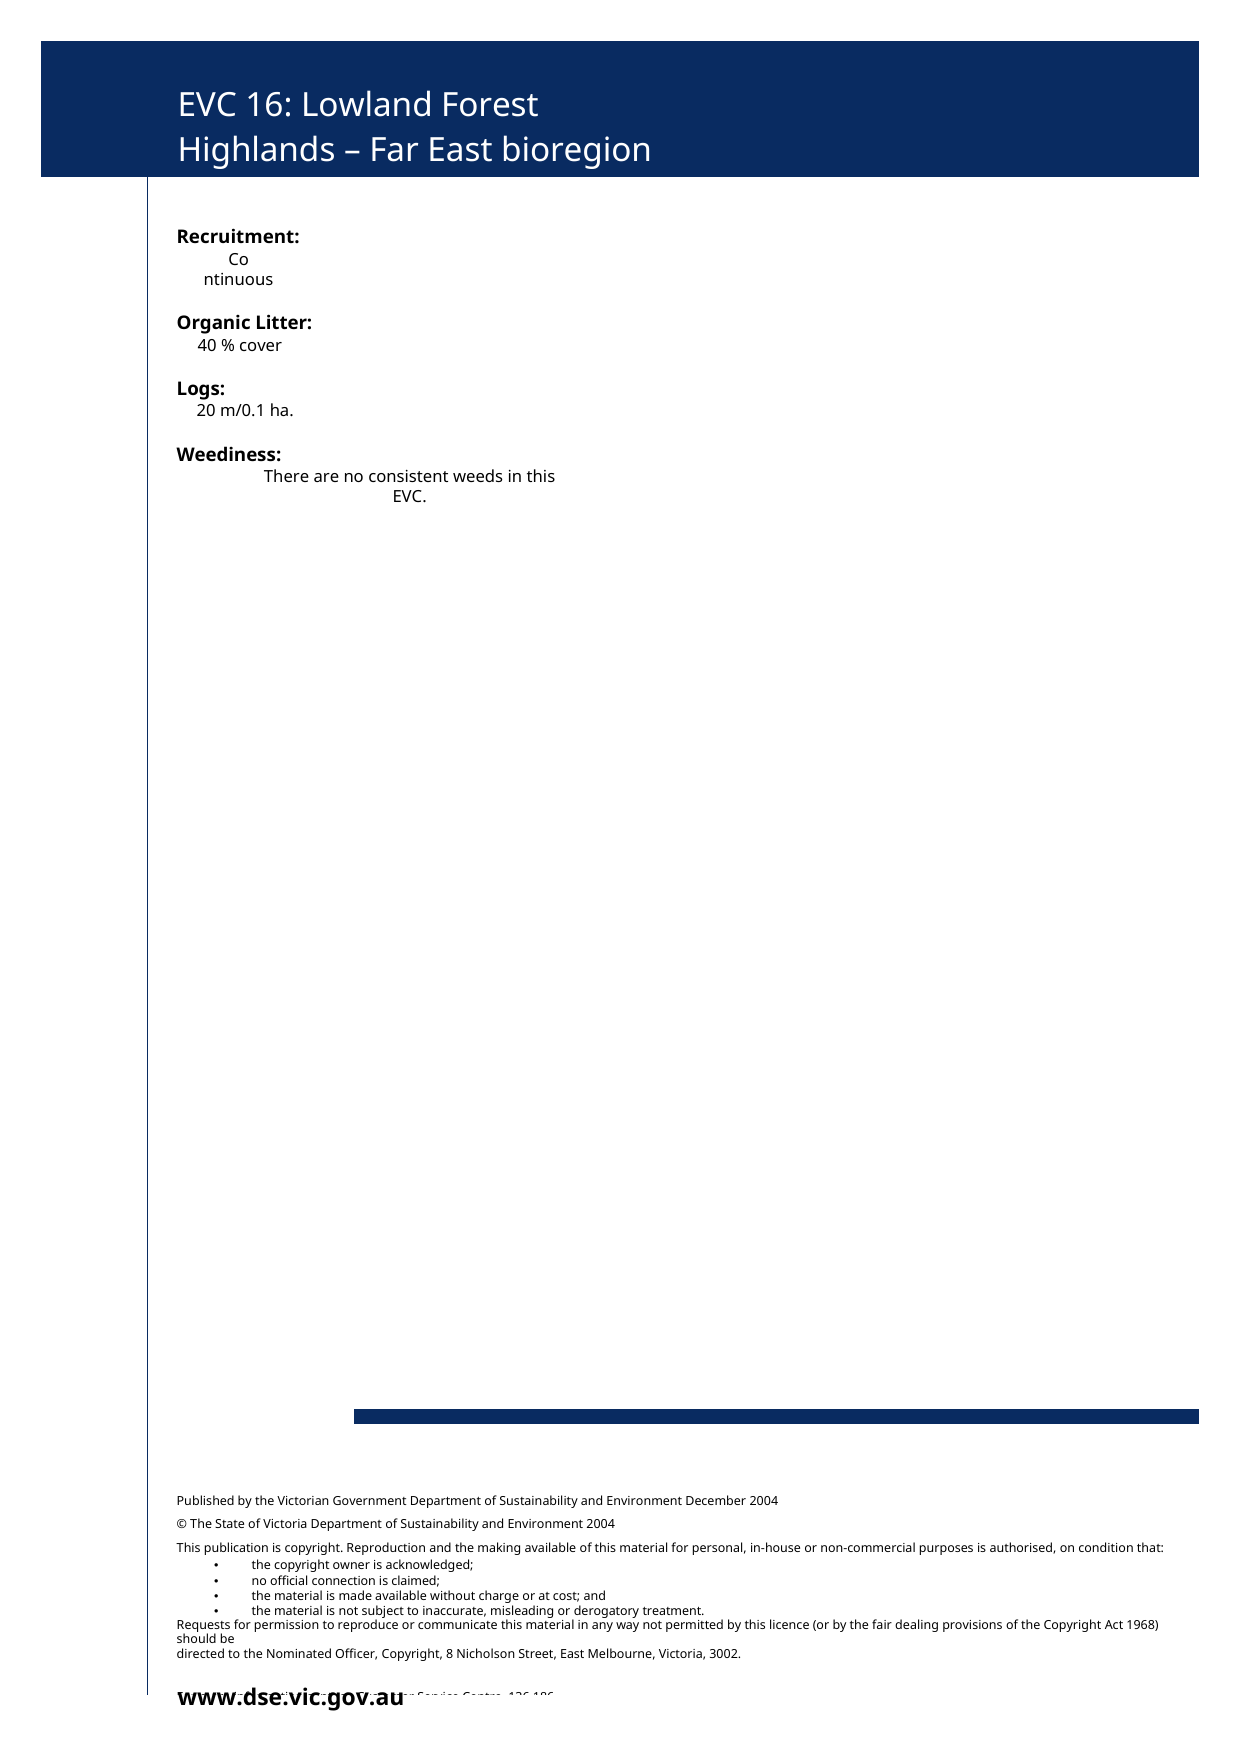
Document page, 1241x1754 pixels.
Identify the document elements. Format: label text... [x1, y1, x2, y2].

text www.dse.vic.gov.au [177, 1680, 1211, 1712]
